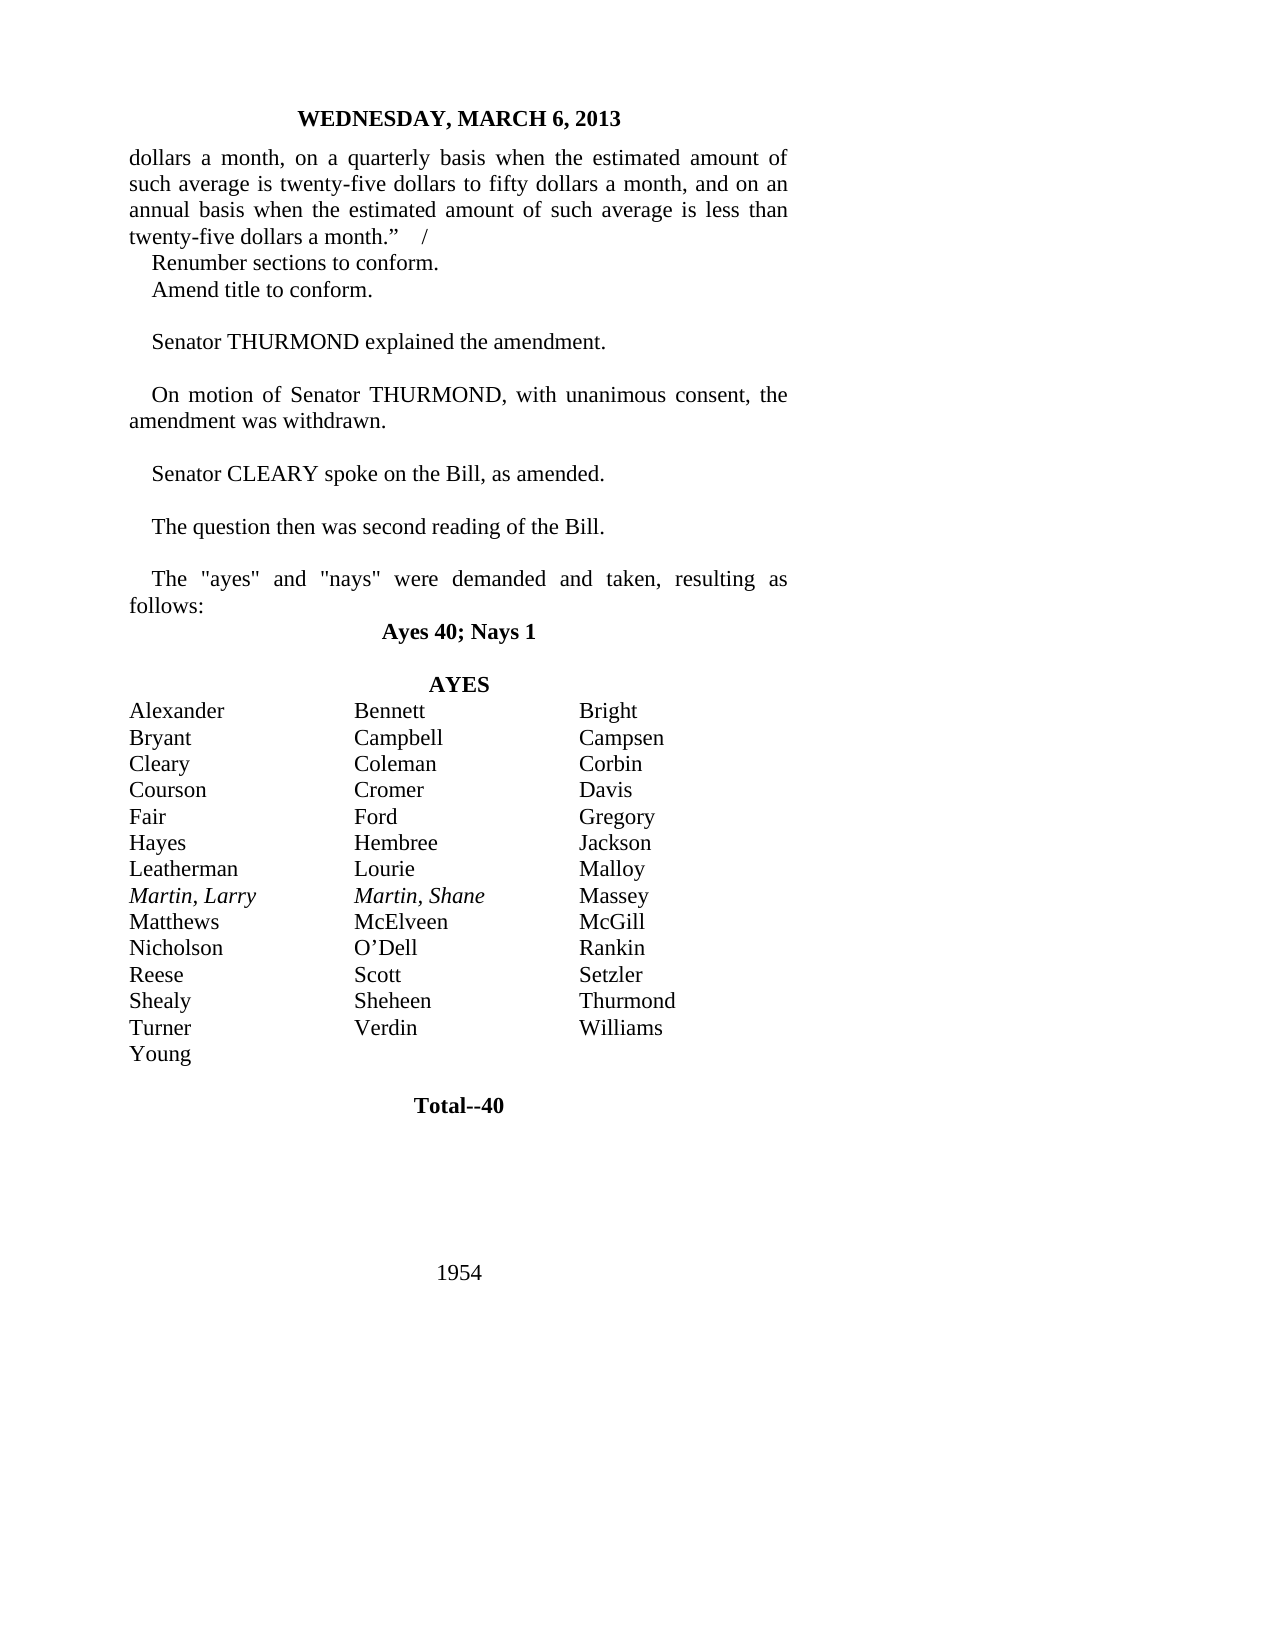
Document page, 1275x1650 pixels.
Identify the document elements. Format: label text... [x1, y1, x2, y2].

text Ayes 40; Nays 1 [129, 618, 789, 644]
text On motion of Senator THURMOND, with unanimous consent, the amendment was withdrawn. [129, 381, 789, 434]
text Shealy Sheheen Thurmond [129, 987, 789, 1013]
text The question then was second reading of the Bill. [129, 513, 789, 539]
text Renumber sections to conform. [129, 249, 789, 276]
text Martin, Larry Martin, Shane Massey [129, 882, 789, 908]
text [129, 144, 789, 249]
text Total--40 [129, 1093, 789, 1119]
text Senator THURMOND explained the amendment. [129, 328, 789, 355]
text Alexander Bennett Bright [129, 697, 789, 724]
text Fair Ford Gregory [129, 803, 789, 829]
text Bryant Campbell Campsen [129, 724, 789, 750]
text Amend title to conform. [129, 276, 789, 302]
text Matthews McElveen McGill [129, 908, 789, 934]
text Leatherman Lourie Malloy [129, 855, 789, 882]
text AYES [129, 671, 789, 697]
text Turner Verdin Williams [129, 1013, 789, 1040]
text Hayes Hembree Jackson [129, 829, 789, 855]
text Senator CLEARY spoke on the Bill, as amended. [129, 460, 789, 486]
text Nicholson O’Dell Rankin [129, 934, 789, 961]
text Reese Scott Setzler [129, 961, 789, 987]
text Courson Cromer Davis [129, 776, 789, 803]
text Cleary Coleman Corbin [129, 750, 789, 776]
text The "ayes" and "nays" were demanded and taken, resulting as follows: [129, 566, 789, 618]
text Young [129, 1040, 789, 1066]
